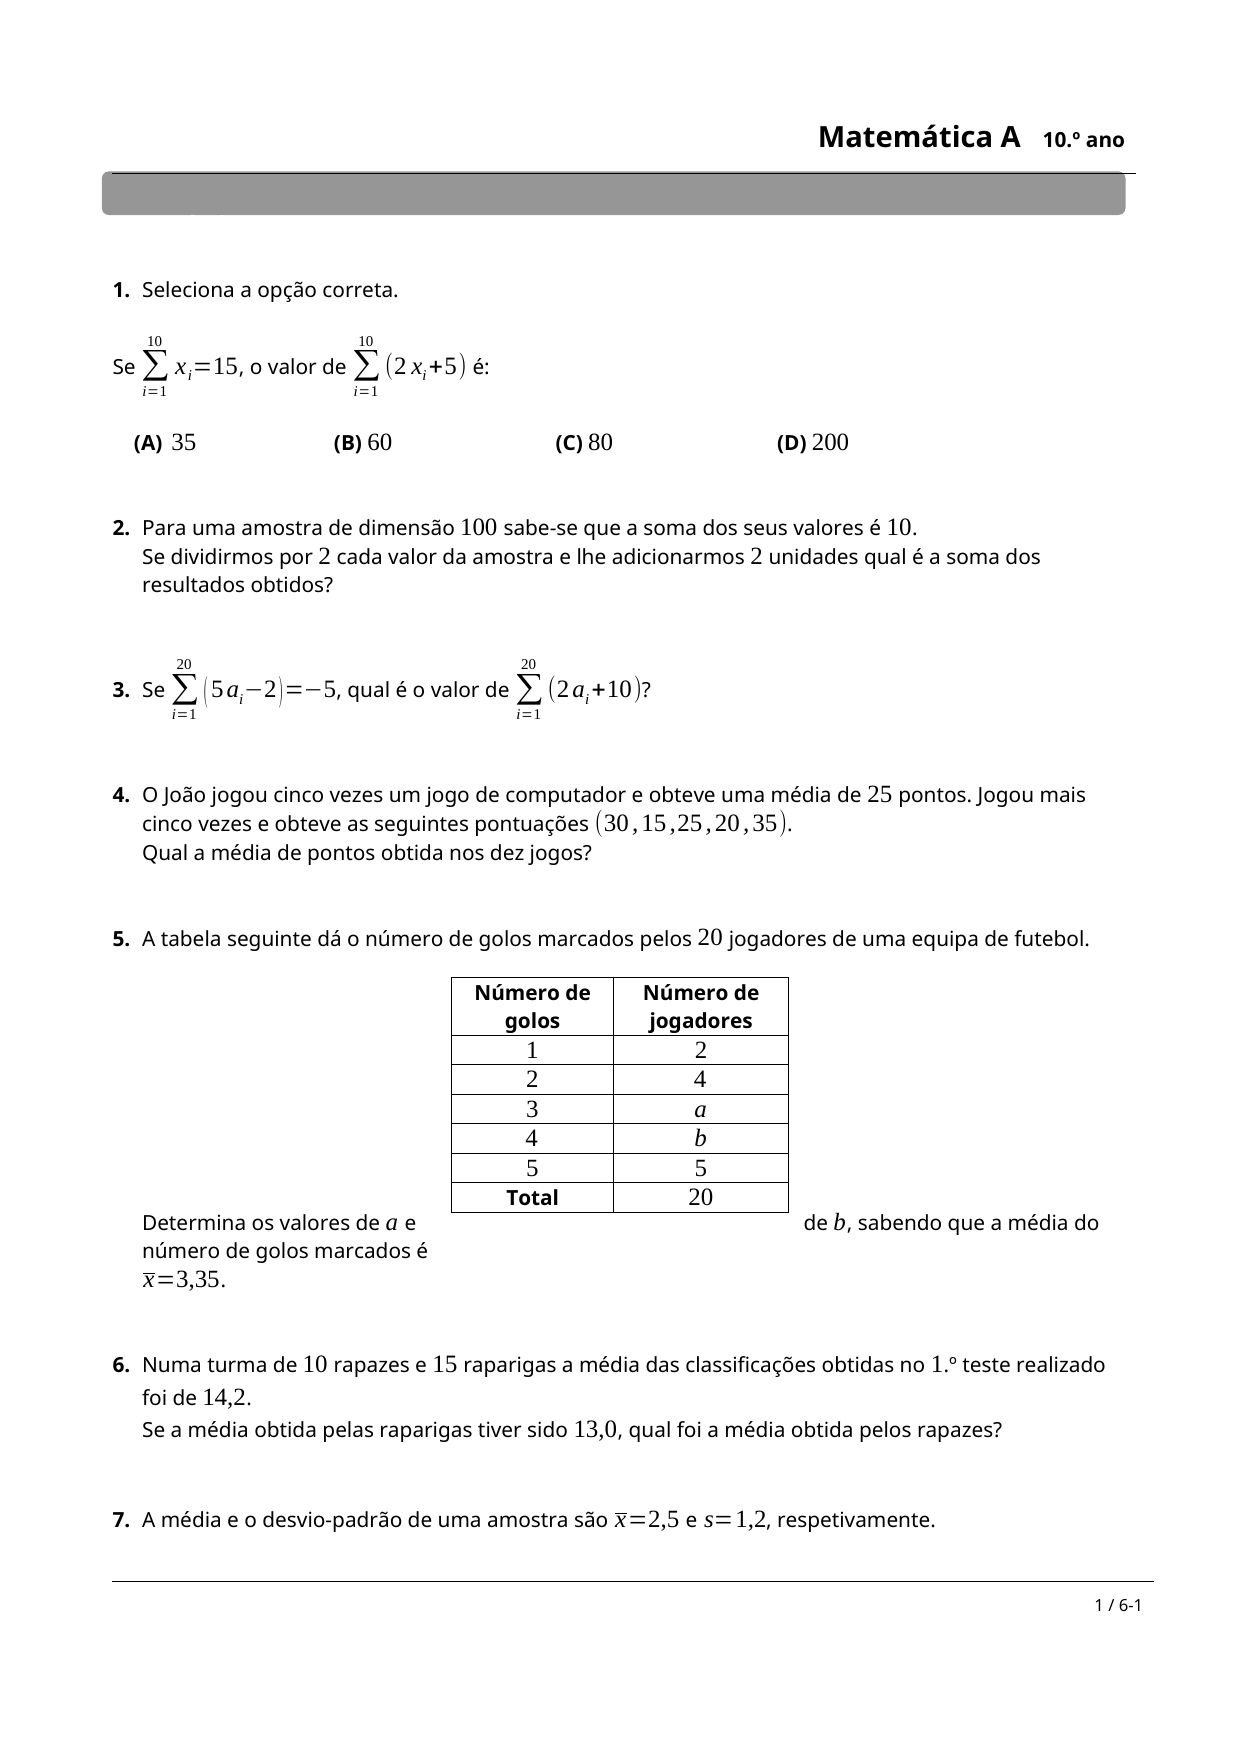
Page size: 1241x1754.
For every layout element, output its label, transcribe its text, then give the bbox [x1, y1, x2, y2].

table_header Número de golos [452, 978, 613, 1035]
list Numa turma de rapazes e raparigas a média das classificações obtidas no .º teste realizado foi de . [112, 1350, 1128, 1411]
text . [142, 1265, 1128, 1293]
list Se a média obtida pelas raparigas tiver sido , qual foi a média obtida pelos rapazes? [142, 1415, 1128, 1444]
text Determina os valores de e de , sabendo que a média do número de golos marcados é [142, 1208, 1128, 1265]
table_cell [452, 1095, 613, 1123]
table_cell [614, 1124, 788, 1153]
table_cell [452, 1124, 613, 1153]
list Para uma amostra de dimensão sabe-se que a soma dos seus valores é . [112, 513, 1128, 542]
list (B) (C) (D) [134, 428, 1128, 457]
text Qual a média de pontos obtida nos dez jogos? [142, 838, 1128, 867]
table_cell [614, 1036, 788, 1064]
list Se , qual é o valor de ? [112, 656, 1128, 723]
table_cell [614, 1183, 788, 1212]
list O João jogou cinco vezes um jogo de computador e obteve uma média de pontos. Jogou mais cinco vezes e obteve as seguintes pontuações . [112, 780, 1128, 838]
text Se , o valor de é: [112, 332, 1128, 400]
table_cell [614, 1065, 788, 1094]
table_cell Total [452, 1183, 613, 1212]
list Se dividirmos por cada valor da amostra e lhe adicionarmos unidades qual é a soma dos resultados obtidos? [142, 542, 1128, 599]
table_cell [452, 1065, 613, 1094]
table_header Número de jogadores [614, 978, 788, 1035]
table_header Estatística [112, 203, 1128, 247]
list A tabela seguinte dá o número de golos marcados pelos jogadores de uma equipa de futebol. [112, 924, 1128, 952]
table_cell [614, 1095, 788, 1123]
table_cell [452, 1154, 613, 1182]
list Seleciona a opção correta. [112, 276, 1128, 304]
table_cell [614, 1154, 788, 1182]
table_cell [452, 1036, 613, 1064]
list A média e o desvio-padrão de uma amostra são e , respetivamente. [112, 1505, 1128, 1533]
